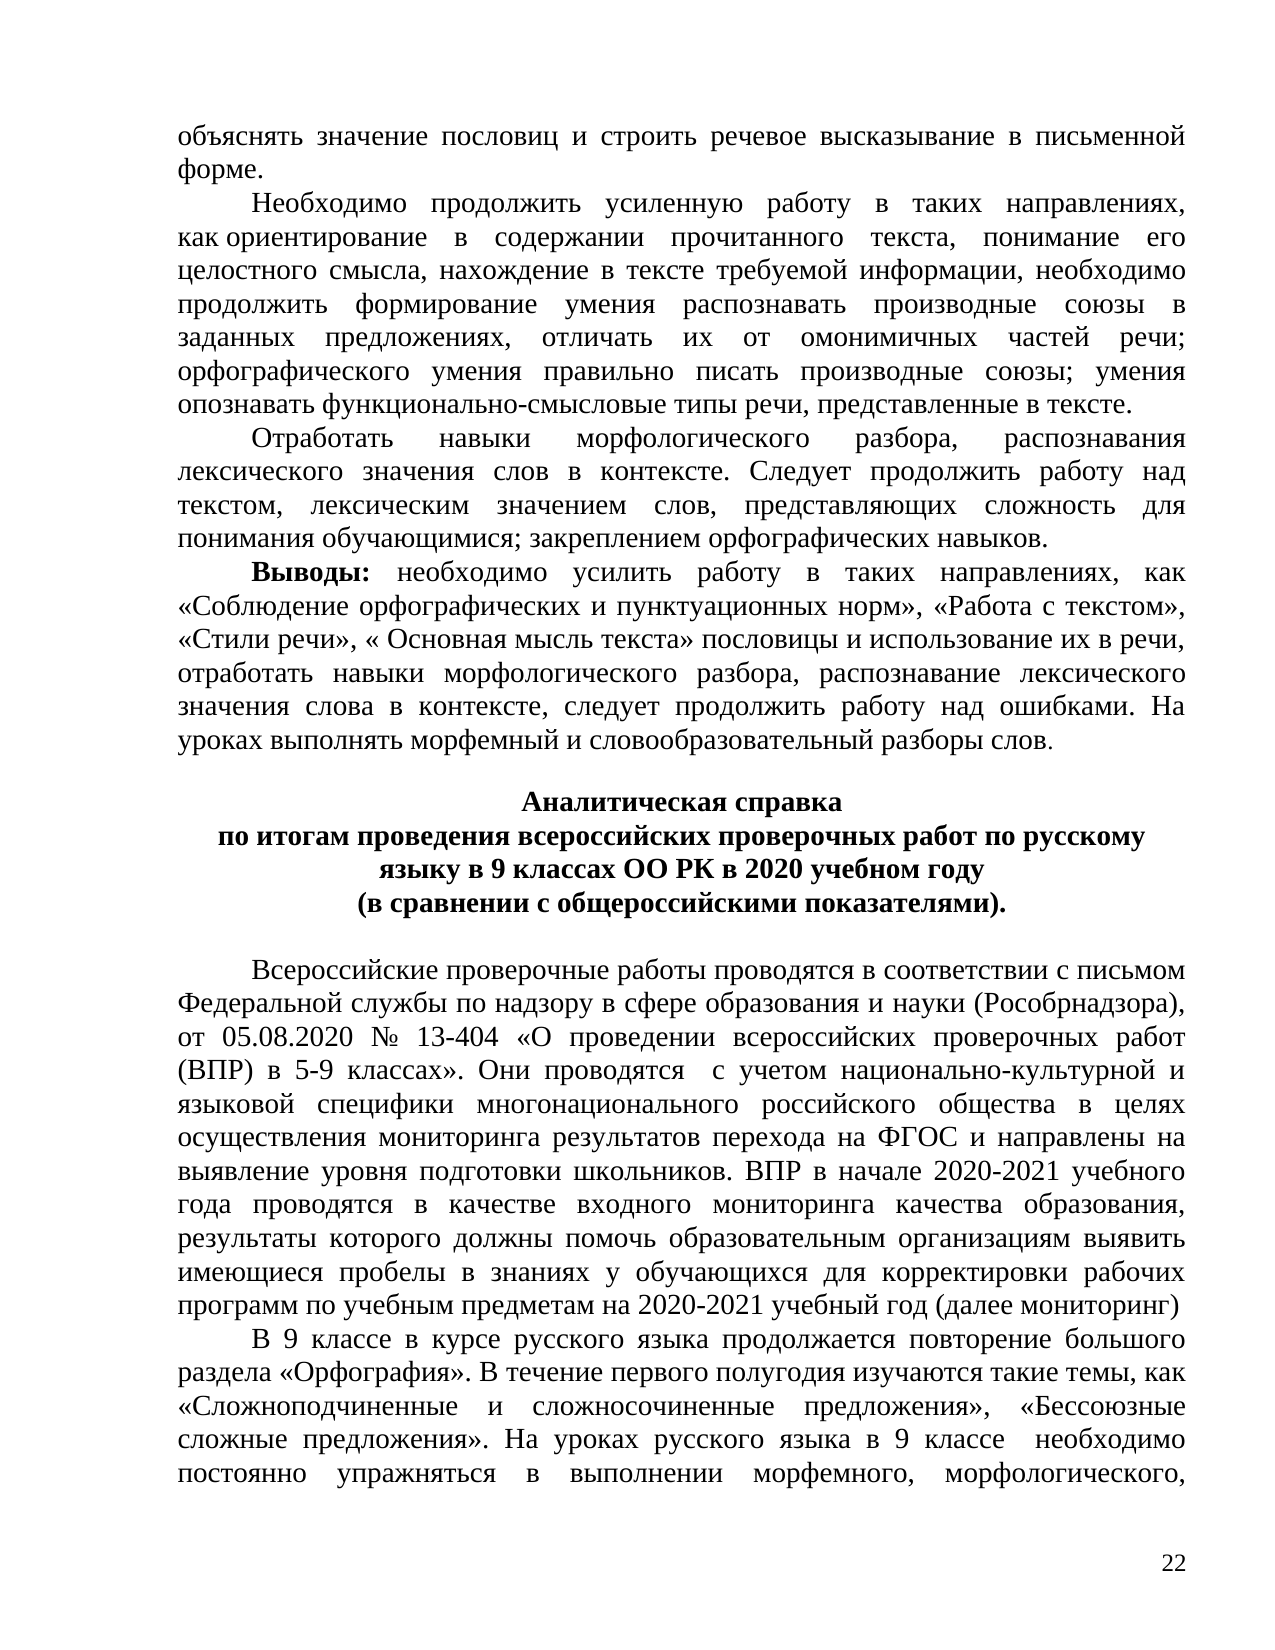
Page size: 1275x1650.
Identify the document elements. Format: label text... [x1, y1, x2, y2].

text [177, 1321, 1186, 1488]
text (в сравнении с общероссийскими показателями). [177, 885, 1186, 918]
text Необходимо продолжить усиленную работу в таких направлениях, как ориентирование в содержании прочитанного текста, понимание его целостного смысла, нахождение в тексте требуемой информации, необходимо продолжить формирование умения распознавать производные союзы в заданных предложениях, отличать их от омонимичных частей речи; орфографического умения правильно писать производные союзы; умения опознавать функционально-смысловые типы речи, представленные в тексте. [177, 185, 1186, 420]
text Выводы: необходимо усилить работу в таких направлениях, как «Соблюдение орфографических и пунктуационных норм», «Работа с текстом», «Стили речи», « Основная мысль текста» пословицы и использование их в речи, отработать навыки морфологического разбора, распознавание лексического значения слова в контексте, следует продолжить работу над ошибками. На уроках выполнять морфемный и словообразовательный разборы слов. [177, 554, 1186, 755]
text Отработать навыки морфологического разбора, распознавания лексического значения слов в контексте. Следует продолжить работу над текстом, лексическим значением слов, представляющих сложность для понимания обучающимися; закреплением орфографических навыков. [177, 420, 1186, 554]
text по итогам проведения всероссийских проверочных работ по русскому языку в 9 классах ОО РК в 2020 учебном году [177, 818, 1186, 885]
text Аналитическая справка [177, 784, 1186, 818]
text Всероссийские проверочные работы проводятся в соответствии с письмом Федеральной службы по надзору в сфере образования и науки (Рособрнадзора), от 05.08.2020 № 13-404 «О проведении всероссийских проверочных работ (ВПР) в 5-9 классах». Они проводятся с учетом национально-культурной и языковой специфики многонационального российского общества в целях осуществления мониторинга результатов перехода на ФГОС и направлены на выявление уровня подготовки школьников. ВПР в начале 2020-2021 учебного года проводятся в качестве входного мониторинга качества образования, результаты которого должны помочь образовательным организациям выявить имеющиеся пробелы в знаниях у обучающихся для корректировки рабочих программ по учебным предметам на 2020-2021 учебный год (далее мониторинг) [177, 952, 1186, 1321]
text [177, 118, 1186, 185]
